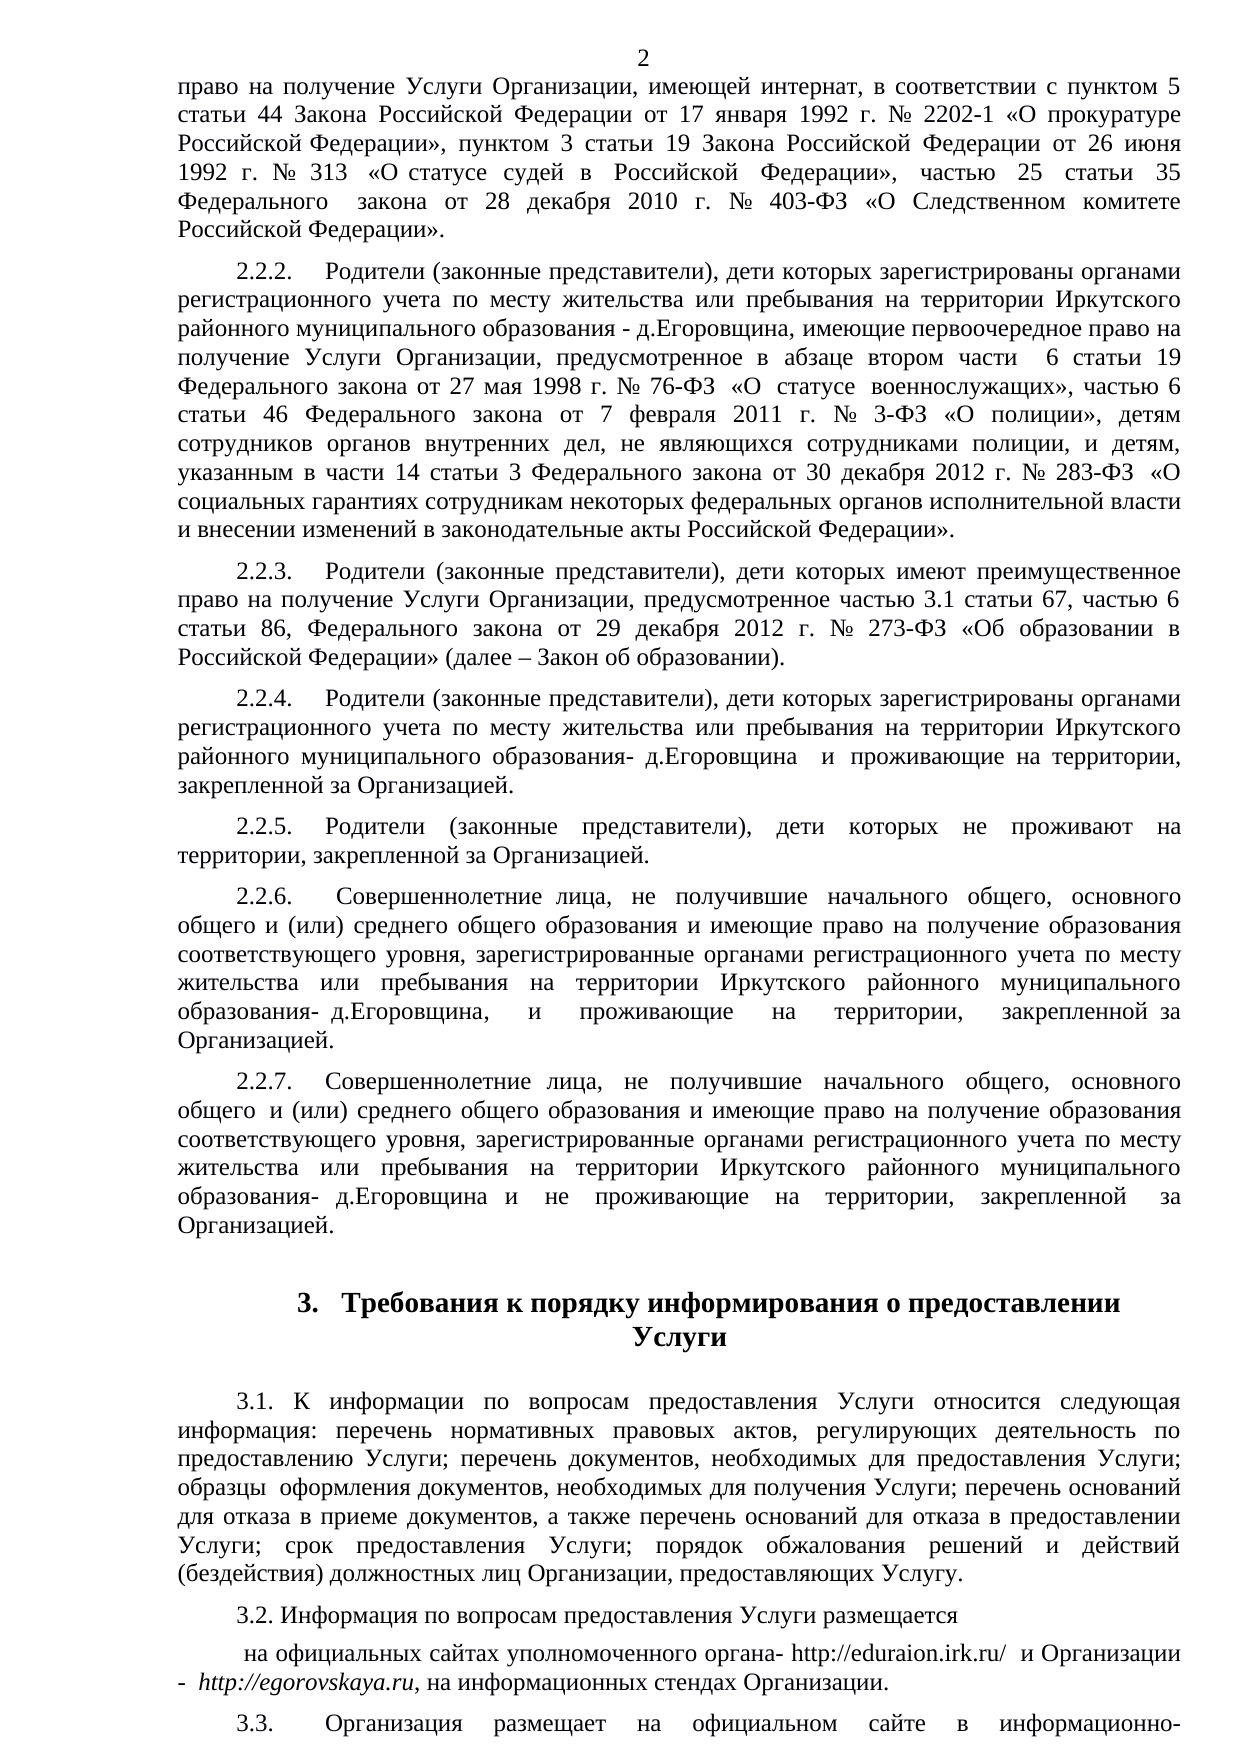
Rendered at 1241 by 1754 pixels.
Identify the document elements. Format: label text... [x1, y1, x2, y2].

list Родители (законные представители), дети которых зарегистрированы органами регистрационного учета по месту жительства или пребывания на территории Иркутского районного муниципального образования - д.Егоровщина, имеющие первоочередное право на получение Услуги Организации, предусмотренное в абзаце втором части 6 статьи 19 Федерального закона от 27 мая 1998 г. № 76-ФЗ «О статусе военнослужащих», частью 6 статьи 46 Федерального закона от 7 февраля 2011 г. № 3-ФЗ «О полиции», детям сотрудников органов внутренних дел, не являющихся сотрудниками полиции, и детям, указанным в части 14 статьи 3 Федерального закона от 30 декабря 2012 г. № 283-ФЗ «О социальных гарантиях сотрудникам некоторых федеральных органов исполнительной власти и внесении изменений в законодательные акты Российской Федерации». [177, 256, 1181, 543]
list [177, 1708, 1181, 1737]
list Родители (законные представители), дети которых зарегистрированы органами регистрационного учета по месту жительства или пребывания на территории Иркутского районного муниципального образования- д.Егоровщина и проживающие на территории, закрепленной за Организацией. [177, 683, 1181, 798]
list Родители (законные представители), дети которых не проживают на территории, закрепленной за Организацией. [177, 811, 1181, 868]
text 3.2. Информация по вопросам предоставления Услуги размещается [177, 1600, 1181, 1628]
list Совершеннолетние лица, не получившие начального общего, основного общего и (или) среднего общего образования и имеющие право на получение образования соответствующего уровня, зарегистрированные органами регистрационного учета по месту жительства или пребывания на территории Иркутского районного муниципального образования- д.Егоровщина и не проживающие на территории, закрепленной за Организацией. [177, 1066, 1181, 1239]
list Родители (законные представители), дети которых имеют преимущественное право на получение Услуги Организации, предусмотренное частью 3.1 статьи 67, частью 6 статьи 86, Федерального закона от 29 декабря 2012 г. № 273-ФЗ «Об образовании в Российской Федерации» (далее – Закон об образовании). [177, 556, 1181, 671]
text 3.1. К информации по вопросам предоставления Услуги относится следующая информация: перечень нормативных правовых актов, регулирующих деятельность по предоставлению Услуги; перечень документов, необходимых для предоставления Услуги; образцы оформления документов, необходимых для получения Услуги; перечень оснований для отказа в приеме документов, а также перечень оснований для отказа в предоставлении Услуги; срок предоставления Услуги; порядок обжалования решений и действий (бездействия) должностных лиц Организации, предоставляющих Услугу. [177, 1386, 1181, 1587]
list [177, 71, 1181, 243]
subtitle Требования к порядку информирования о предоставлении Услуги [177, 1285, 1181, 1352]
text на официальных сайтах уполномоченного органа- http://eduraion.irk.ru/ и Организации - http://egorovskaya.ru, на информационных стендах Организации. [177, 1638, 1181, 1695]
list Совершеннолетние лица, не получившие начального общего, основного общего и (или) среднего общего образования и имеющие право на получение образования соответствующего уровня, зарегистрированные органами регистрационного учета по месту жительства или пребывания на территории Иркутского районного муниципального образования- д.Егоровщина, и проживающие на территории, закрепленной за Организацией. [177, 881, 1181, 1054]
